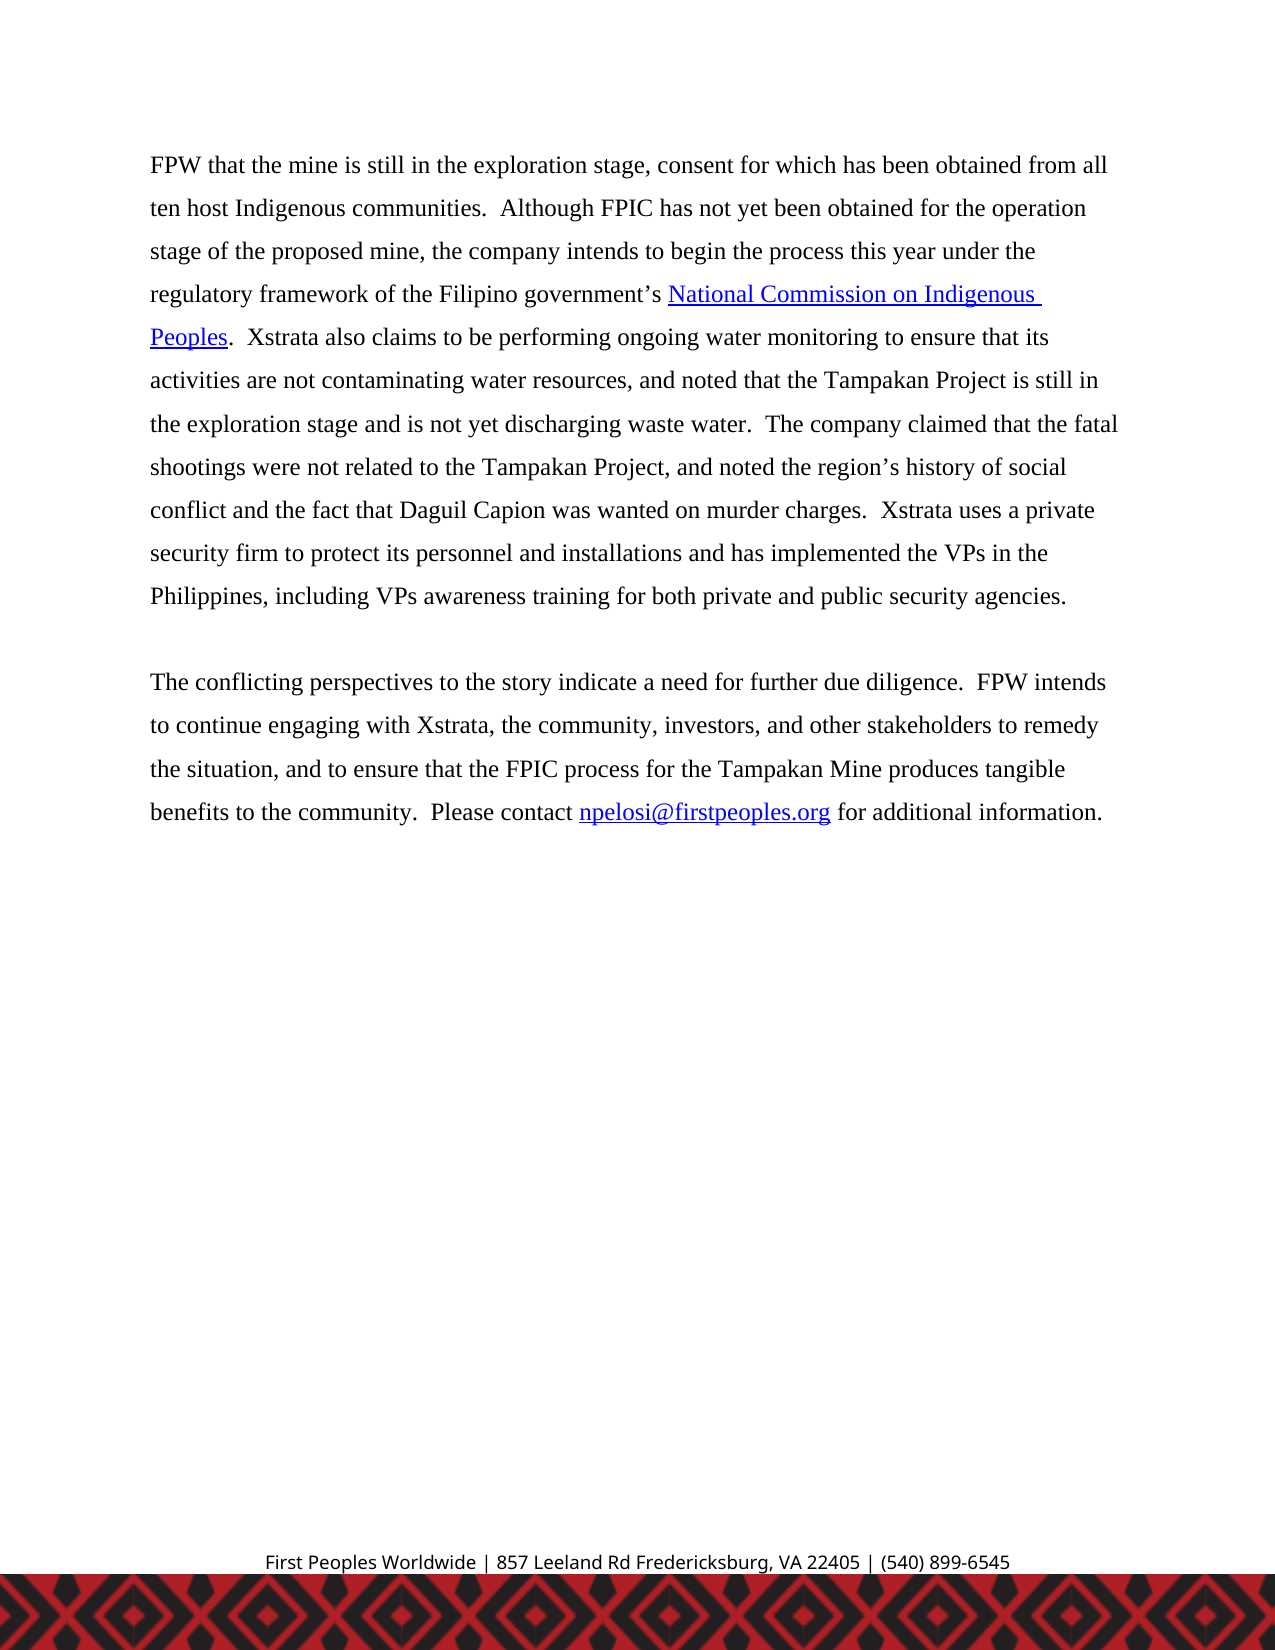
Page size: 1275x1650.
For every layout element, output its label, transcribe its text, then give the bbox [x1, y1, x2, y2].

text The conflicting perspectives to the story indicate a need for further due diligence. FPW intends to continue engaging with Xstrata, the community, investors, and other stakeholders to remedy the situation, and to ensure that the FPIC process for the Tampakan Mine produces tangible benefits to the community. Please contact npelosi@firstpeoples.org for additional information. [150, 667, 1125, 826]
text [150, 150, 1125, 610]
